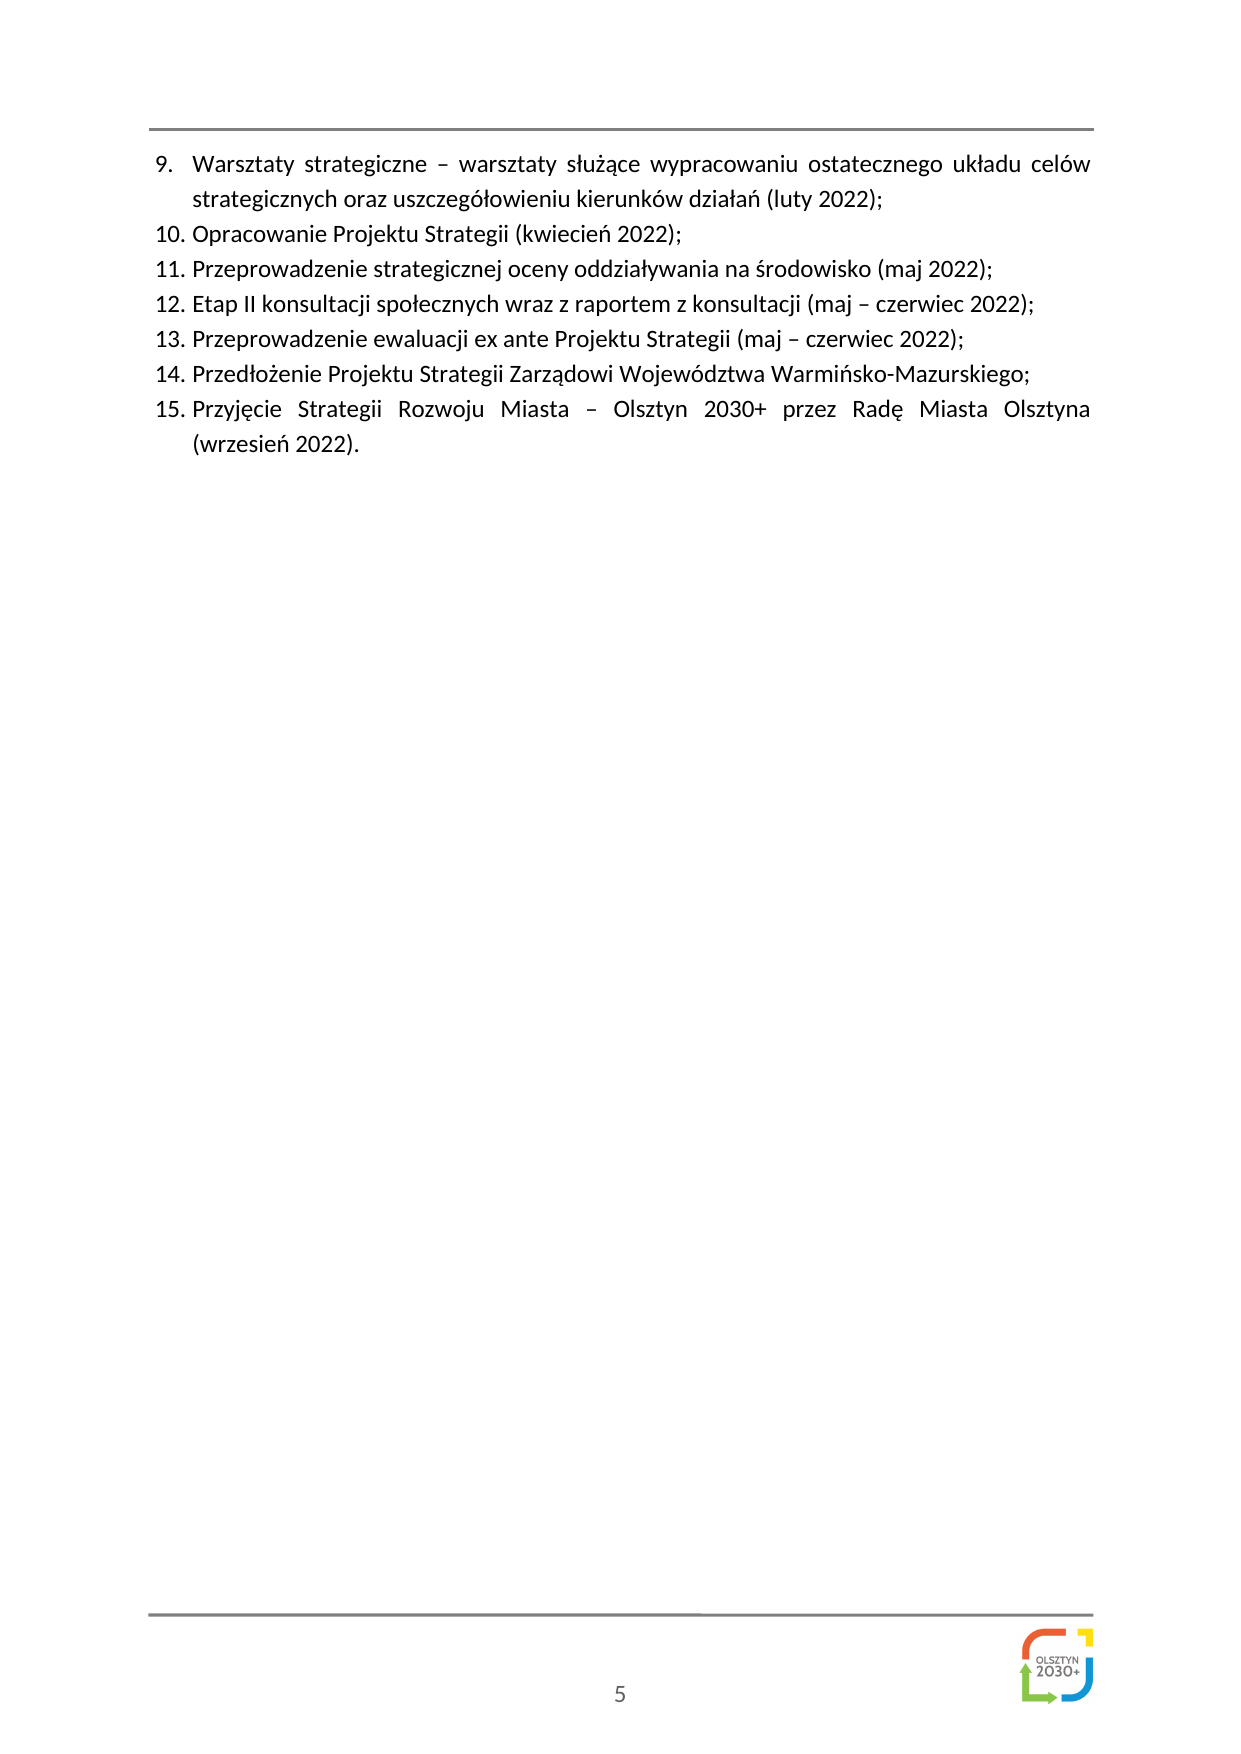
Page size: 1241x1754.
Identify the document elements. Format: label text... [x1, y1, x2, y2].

list Przeprowadzenie ewaluacji ex ante Projektu Strategii (maj – czerwiec 2022); [154, 323, 1092, 353]
picture [1017, 1627, 1094, 1705]
list Opracowanie Projektu Strategii (kwiecień 2022); [154, 218, 1092, 248]
list Etap II konsultacji społecznych wraz z raportem z konsultacji (maj – czerwiec 2022); [154, 288, 1092, 318]
list Przyjęcie Strategii Rozwoju Miasta – Olsztyn 2030+ przez Radę Miasta Olsztyna (wrzesień 2022). [154, 393, 1092, 458]
list Warsztaty strategiczne – warsztaty służące wypracowaniu ostatecznego układu celów strategicznych oraz uszczegółowieniu kierunków działań (luty 2022); [154, 148, 1092, 213]
list Przedłożenie Projektu Strategii Zarządowi Województwa Warmińsko-Mazurskiego; [154, 358, 1092, 388]
list Przeprowadzenie strategicznej oceny oddziaływania na środowisko (maj 2022); [154, 253, 1092, 283]
